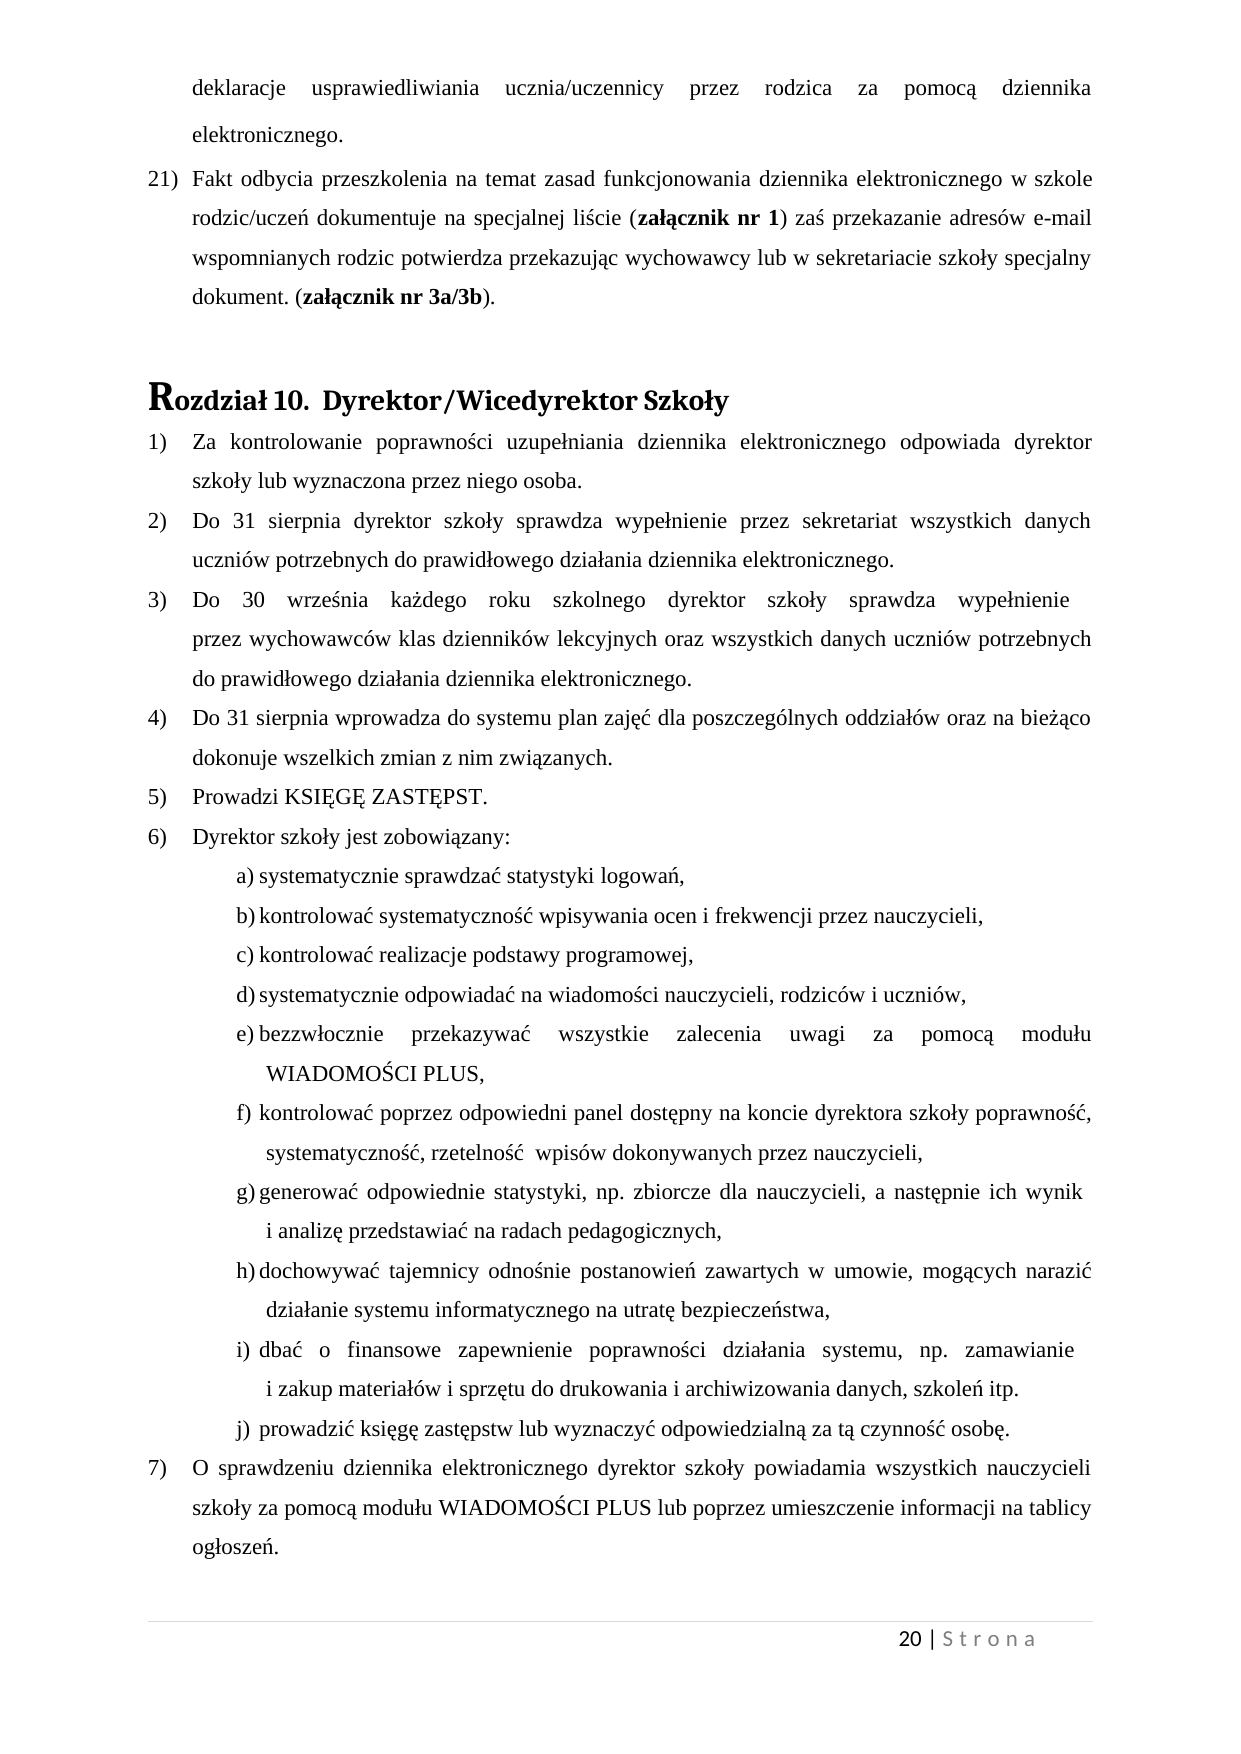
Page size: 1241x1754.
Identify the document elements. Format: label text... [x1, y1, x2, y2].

list systematycznie sprawdzać statystyki logowań, [236, 862, 1093, 888]
list Do 31 sierpnia wprowadza do systemu plan zajęć dla poszczególnych oddziałów oraz na bieżąco dokonuje wszelkich zmian z nim związanych. [148, 704, 1093, 770]
subtitle Rozdział 10. Dyrektor/Wicedyrektor Szkoły [148, 373, 1093, 421]
list Do 30 września każdego roku szkolnego dyrektor szkoły sprawdza wypełnienie przez wychowawców klas dzienników lekcyjnych oraz wszystkich danych uczniów potrzebnych do prawidłowego działania dziennika elektronicznego. [148, 586, 1093, 691]
list prowadzić księgę zastępstw lub wyznaczyć odpowiedzialną za tą czynność osobę. [236, 1415, 1093, 1441]
list systematycznie odpowiadać na wiadomości nauczycieli, rodziców i uczniów, [236, 981, 1093, 1007]
list generować odpowiednie statystyki, np. zbiorcze dla nauczycieli, a następnie ich wynik i analizę przedstawiać na radach pedagogicznych, [236, 1178, 1093, 1244]
list dbać o finansowe zapewnienie poprawności działania systemu, np. zamawianie i zakup materiałów i sprzętu do drukowania i archiwizowania danych, szkoleń itp. [236, 1336, 1093, 1402]
list Za kontrolowanie poprawności uzupełniania dziennika elektronicznego odpowiada dyrektor szkoły lub wyznaczona przez niego osoba. [148, 428, 1093, 494]
list kontrolować poprzez odpowiedni panel dostępny na koncie dyrektora szkoły poprawność, systematyczność, rzetelność wpisów dokonywanych przez nauczycieli, [236, 1099, 1093, 1165]
list O sprawdzeniu dziennika elektronicznego dyrektor szkoły powiadamia wszystkich nauczycieli szkoły za pomocą modułu WIADOMOŚCI PLUS lub poprzez umieszczenie informacji na tablicy ogłoszeń. [148, 1454, 1093, 1560]
list Do 31 sierpnia dyrektor szkoły sprawdza wypełnienie przez sekretariat wszystkich danych uczniów potrzebnych do prawidłowego działania dziennika elektronicznego. [148, 507, 1093, 573]
list Fakt odbycia przeszkolenia na temat zasad funkcjonowania dziennika elektronicznego w szkole rodzic/uczeń dokumentuje na specjalnej liście (załącznik nr 1) zaś przekazanie adresów e-mail wspomnianych rodzic potwierdza przekazując wychowawcy lub w sekretariacie szkoły specjalny dokument. (załącznik nr 3a/3b). [148, 165, 1093, 310]
list bezzwłocznie przekazywać wszystkie zalecenia uwagi za pomocą modułu WIADOMOŚCI PLUS, [236, 1020, 1093, 1086]
list Prowadzi KSIĘGĘ ZASTĘPST. [148, 783, 1093, 809]
list kontrolować systematyczność wpisywania ocen i frekwencji przez nauczycieli, [236, 902, 1093, 928]
list dochowywać tajemnicy odnośnie postanowień zawartych w umowie, mogących narazić działanie systemu informatycznego na utratę bezpieczeństwa, [236, 1257, 1093, 1323]
list kontrolować realizacje podstawy programowej, [236, 941, 1093, 967]
list Dyrektor szkoły jest zobowiązany: [148, 823, 1093, 849]
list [148, 74, 1093, 149]
